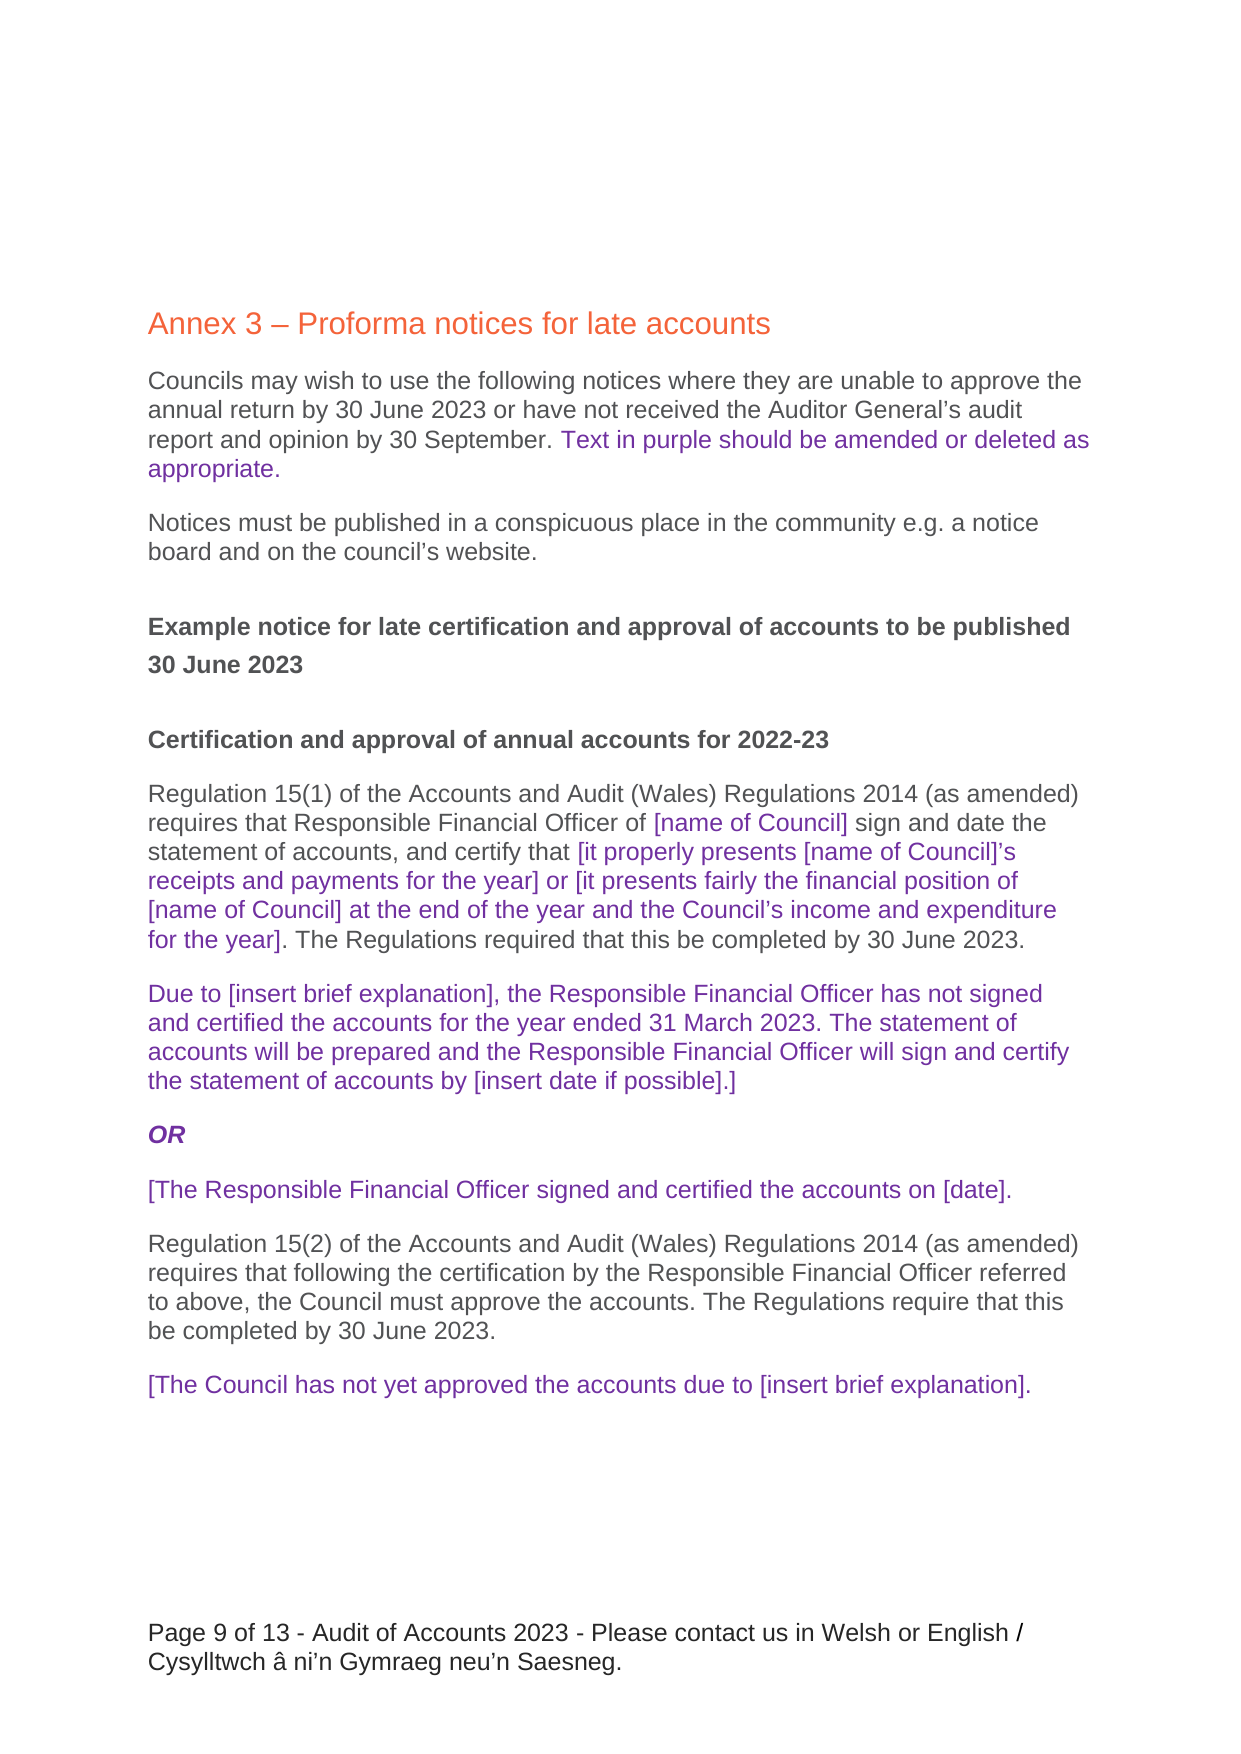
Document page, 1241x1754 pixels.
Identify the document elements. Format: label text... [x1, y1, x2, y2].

text Due to [insert brief explanation], the Responsible Financial Officer has not signed and certified the accounts for the year ended 31 March 2023. The statement of accounts will be prepared and the Responsible Financial Officer will sign and certify the statement of accounts by [insert date if possible].] [148, 978, 1092, 1095]
text Regulation 15(2) of the Accounts and Audit (Wales) Regulations 2014 (as amended) requires that following the certification by the Responsible Financial Officer referred to above, the Council must approve the accounts. The Regulations require that this be completed by 30 June 2023. [148, 1228, 1092, 1345]
subtitle Certification and approval of annual accounts for 2022-23 [148, 716, 1092, 753]
text OR [148, 1120, 1092, 1149]
text Notices must be published in a conspicuous place in the community e.g. a notice board and on the council’s website. [148, 507, 1092, 566]
text Regulation 15(1) of the Accounts and Audit (Wales) Regulations 2014 (as amended) requires that Responsible Financial Officer of [name of Council] sign and date the statement of accounts, and certify that [it properly presents [name of Council]’s receipts and payments for the year] or [it presents fairly the financial position of [name of Council] at the end of the year and the Council’s income and expenditure for the year]. The Regulations required that this be completed by 30 June 2023. [148, 778, 1092, 953]
subtitle Annex 3 – Proforma notices for late accounts [148, 303, 1092, 341]
text [The Council has not yet approved the accounts due to [insert brief explanation]. [148, 1370, 1092, 1399]
subtitle Example notice for late certification and approval of accounts to be published 30 June 2023 [148, 603, 1092, 678]
text Councils may wish to use the following notices where they are unable to approve the annual return by 30 June 2023 or have not received the Auditor General’s audit report and opinion by 30 September. Text in purple should be amended or deleted as appropriate. [148, 366, 1092, 482]
text [The Responsible Financial Officer signed and certified the accounts on [date]. [148, 1174, 1092, 1203]
